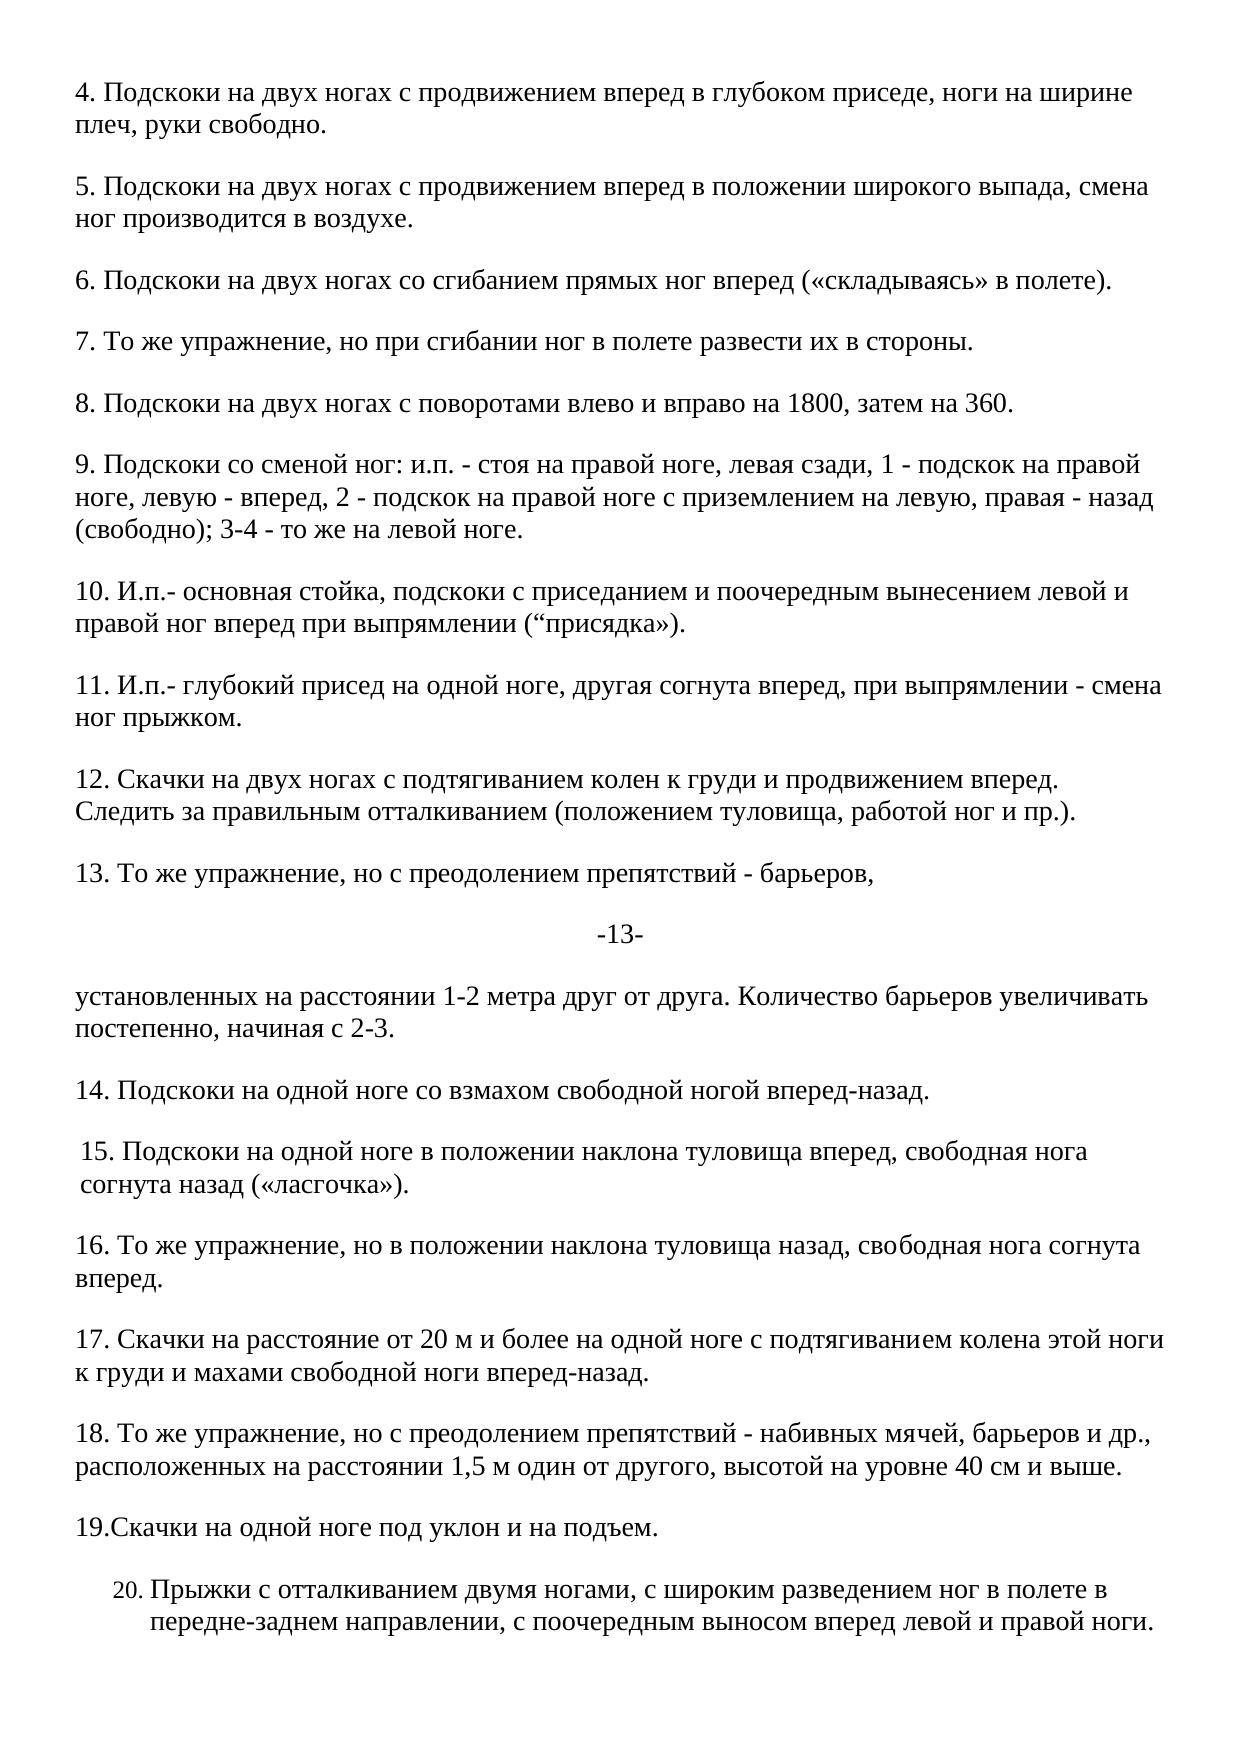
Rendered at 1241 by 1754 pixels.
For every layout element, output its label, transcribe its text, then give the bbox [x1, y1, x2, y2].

text 7. То же упражнение, но при сгибании ног в полете развести их в стороны. [75, 324, 1165, 357]
text 11. И.п.- глубокий присед на одной ноге, другая согнута вперед, при выпрямлении - смена ног прыжком. [75, 668, 1165, 733]
text установленных на расстоянии 1-2 метра друг от друга. Количество барьеров увеличивать постепенно, начиная с 2-3. [75, 979, 1165, 1044]
list Прыжки с отталкиванием двумя ногами, с широким разведением ног в полете в передне-заднем направлении, с поочередным выносом вперед левой и правой ноги. [112, 1572, 1165, 1637]
text 9. Подскоки со сменой ног: и.п. - стоя на правой ноге, левая сзади, 1 - подскок на правой ноге, левую - вперед, 2 - подскок на правой ноге с приземлением на левую, правая - назад (свободно); 3-4 - то же на левой ноге. [75, 448, 1165, 545]
text 15. Подскоки на одной ноге в положении наклона туловища вперед, свободная нога согнута назад («ласгочка»). [80, 1134, 1165, 1199]
text 6. Подскоки на двух ногах со сгибанием прямых ног вперед («складываясь» в полете). [75, 263, 1165, 295]
text 18. То же упражнение, но с преодолением препятствий - набивных мячей, барьеров и др., расположенных на расстоянии 1,5 м один от другого, высотой на уровне 40 см и выше. [75, 1416, 1165, 1481]
text 5. Подскоки на двух ногах с продвижением вперед в положении широкого выпада, смена ног производится в воздухе. [75, 169, 1165, 234]
text 16. То же упражнение, но в положении наклона туловища назад, свободная нога согнута вперед. [75, 1228, 1165, 1293]
text 14. Подскоки на одной ноге со взмахом свободной ногой вперед-назад. [75, 1073, 1165, 1105]
text 10. И.п.- основная стойка, подскоки с приседанием и поочередным вынесением левой и правой ног вперед при выпрямлении (“присядка»). [75, 574, 1165, 639]
text 12. Скачки на двух ногах с подтягиванием колен к груди и продвижением вперед. Следить за правильным отталкиванием (положением туловища, работой ног и пр.). [75, 762, 1165, 827]
text 17. Скачки на расстояние от 20 м и более на одной ноге с подтягиванием колена этой ноги к груди и махами свободной ноги вперед-назад. [75, 1322, 1165, 1387]
text 4. Подскоки на двух ногах с продвижением вперед в глубоком приседе, ноги на ширине плеч, руки свободно. [75, 75, 1165, 140]
text -13- [75, 917, 1165, 950]
text 13. То же упражнение, но с преодолением препятствий - барьеров, [75, 856, 1165, 888]
text 19.Скачки на одной ноге под уклон и на подъем. [75, 1510, 1165, 1543]
text 8. Подскоки на двух ногах с поворотами влево и вправо на 1800, затем на 360. [75, 386, 1165, 418]
